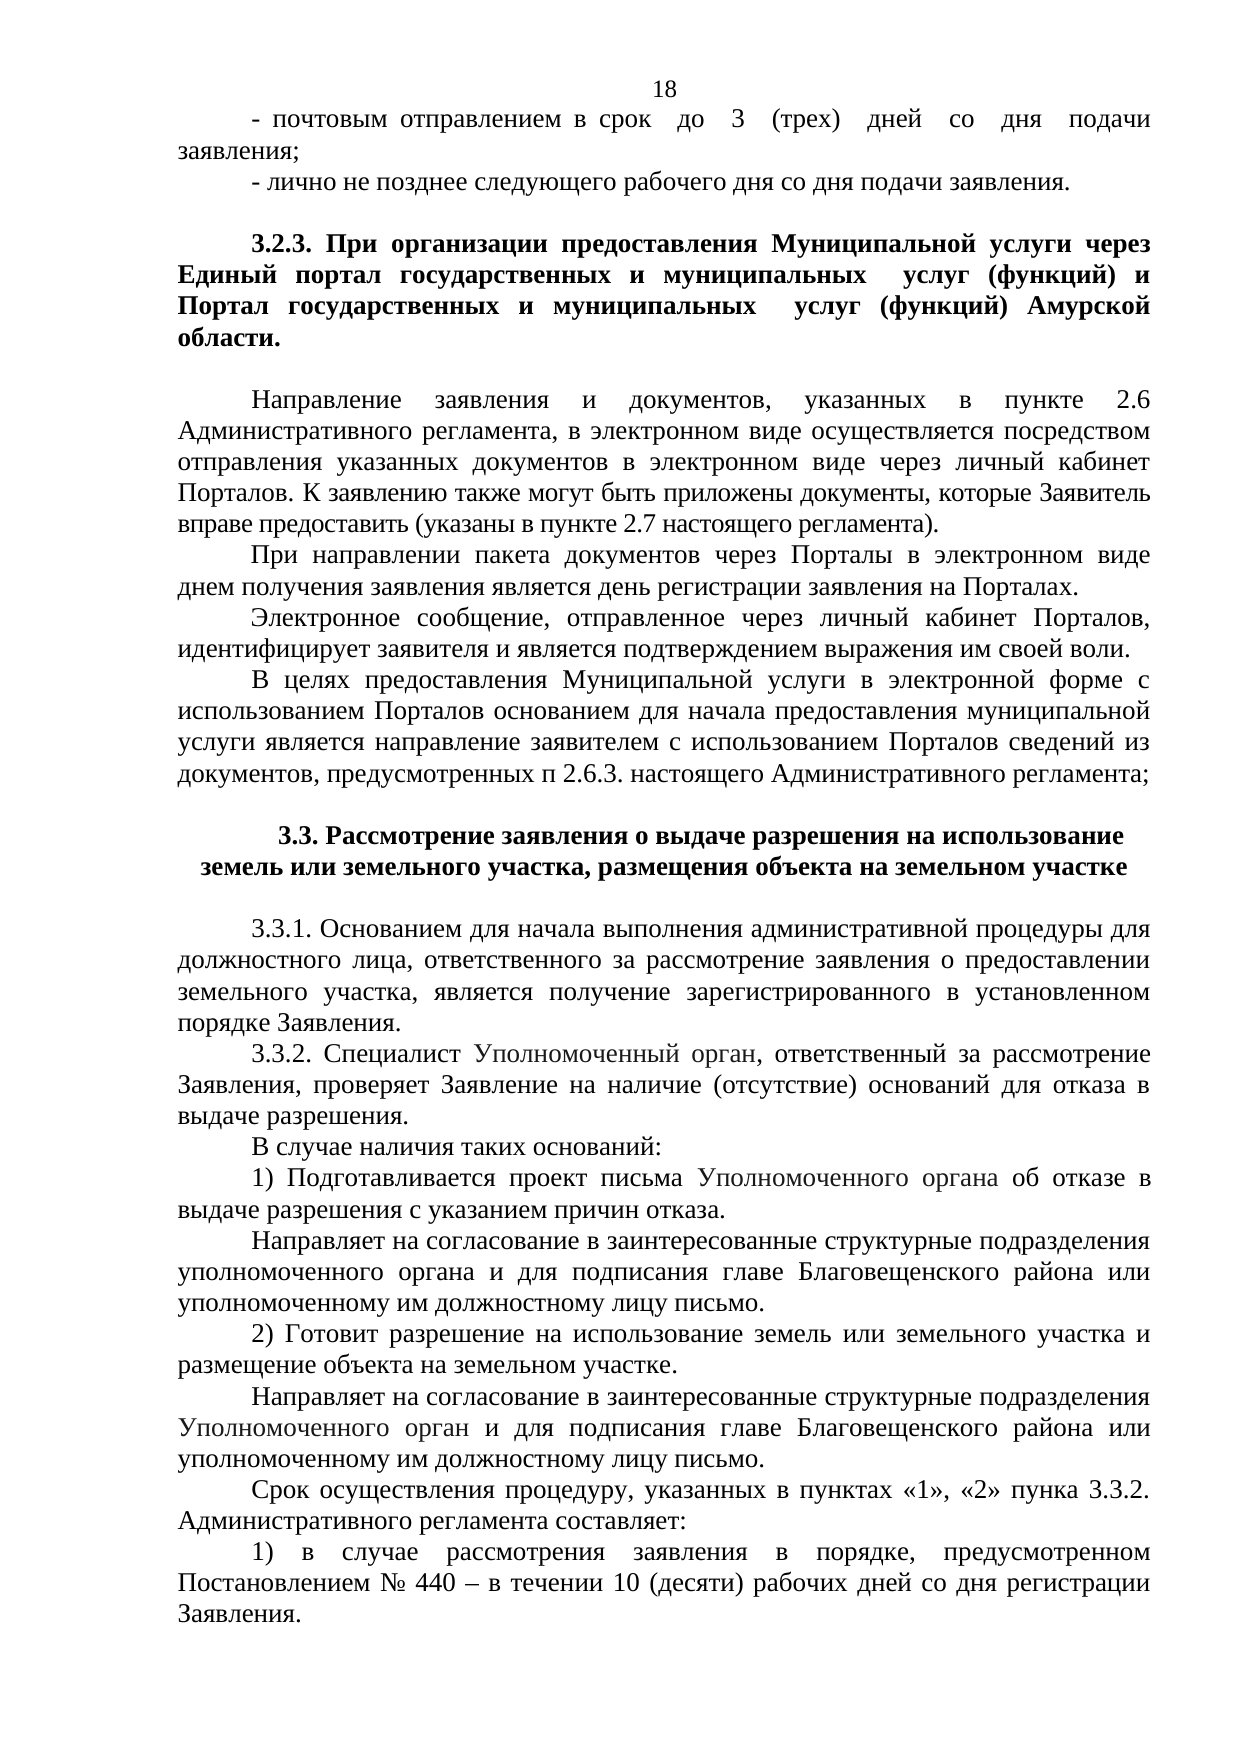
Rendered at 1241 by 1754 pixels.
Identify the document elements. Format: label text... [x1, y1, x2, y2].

text 3.3. Рассмотрение заявления о выдаче разрешения на использование земель или земельного участка, размещения объекта на земельном участке [177, 819, 1152, 881]
text - лично не позднее следующего рабочего дня со дня подачи заявления. [177, 165, 1152, 196]
text Направление заявления и документов, указанных в пункте 2.6 Административного регламента, в электронном виде осуществляется посредством отправления указанных документов в электронном виде через личный кабинет Порталов. К заявлению также могут быть приложены документы, которые Заявитель вправе предоставить (указаны в пункте 2.7 настоящего регламента). [177, 383, 1152, 539]
text 1) в случае рассмотрения заявления в порядке, предусмотренном Постановлением № 440 – в течении 10 (десяти) рабочих дней со дня регистрации Заявления. [177, 1535, 1152, 1629]
text Срок осуществления процедуру, указанных в пунктах «1», «2» пунка 3.3.2. Административного регламента составляет: [177, 1473, 1152, 1535]
text Направляет на согласование в заинтересованные структурные подразделения уполномоченного органа и для подписания главе Благовещенского района или уполномоченному им должностному лицу письмо. [177, 1224, 1152, 1317]
text 3.2.3. При организации предоставления Муниципальной услуги через Единый портал государственных и муниципальных услуг (функций) и Портал государственных и муниципальных услуг (функций) Амурской области. [177, 227, 1152, 352]
text Направляет на согласование в заинтересованные структурные подразделения Уполномоченного орган и для подписания главе Благовещенского района или уполномоченному им должностному лицу письмо. [177, 1379, 1152, 1473]
text В целях предоставления Муниципальной услуги в электронной форме с использованием Порталов основанием для начала предоставления муниципальной услуги является направление заявителем с использованием Порталов сведений из документов, предусмотренных п 2.6.3. настоящего Административного регламента; [177, 663, 1152, 788]
text 1) Подготавливается проект письма Уполномоченного органа об отказе в выдаче разрешения с указанием причин отказа. [177, 1162, 1152, 1224]
text 2) Готовит разрешение на использование земель или земельного участка и размещение объекта на земельном участке. [177, 1317, 1152, 1379]
text 3.3.1. Основанием для начала выполнения административной процедуры для должностного лица, ответственного за рассмотрение заявления о предоставлении земельного участка, является получение зарегистрированного в установленном порядке Заявления. [177, 912, 1152, 1037]
text - почтовым отправлением в срок до 3 (трех) дней со дня подачи заявления; [177, 103, 1152, 165]
text В случае наличия таких оснований: [177, 1130, 1152, 1162]
text При направлении пакета документов через Порталы в электронном виде днем получения заявления является день регистрации заявления на Порталах. [177, 539, 1152, 601]
text Электронное сообщение, отправленное через личный кабинет Порталов, идентифицирует заявителя и является подтверждением выражения им своей воли. [177, 601, 1152, 663]
text 3.3.2. Специалист Уполномоченный орган, ответственный за рассмотрение Заявления, проверяет Заявление на наличие (отсутствие) оснований для отказа в выдаче разрешения. [177, 1037, 1152, 1130]
